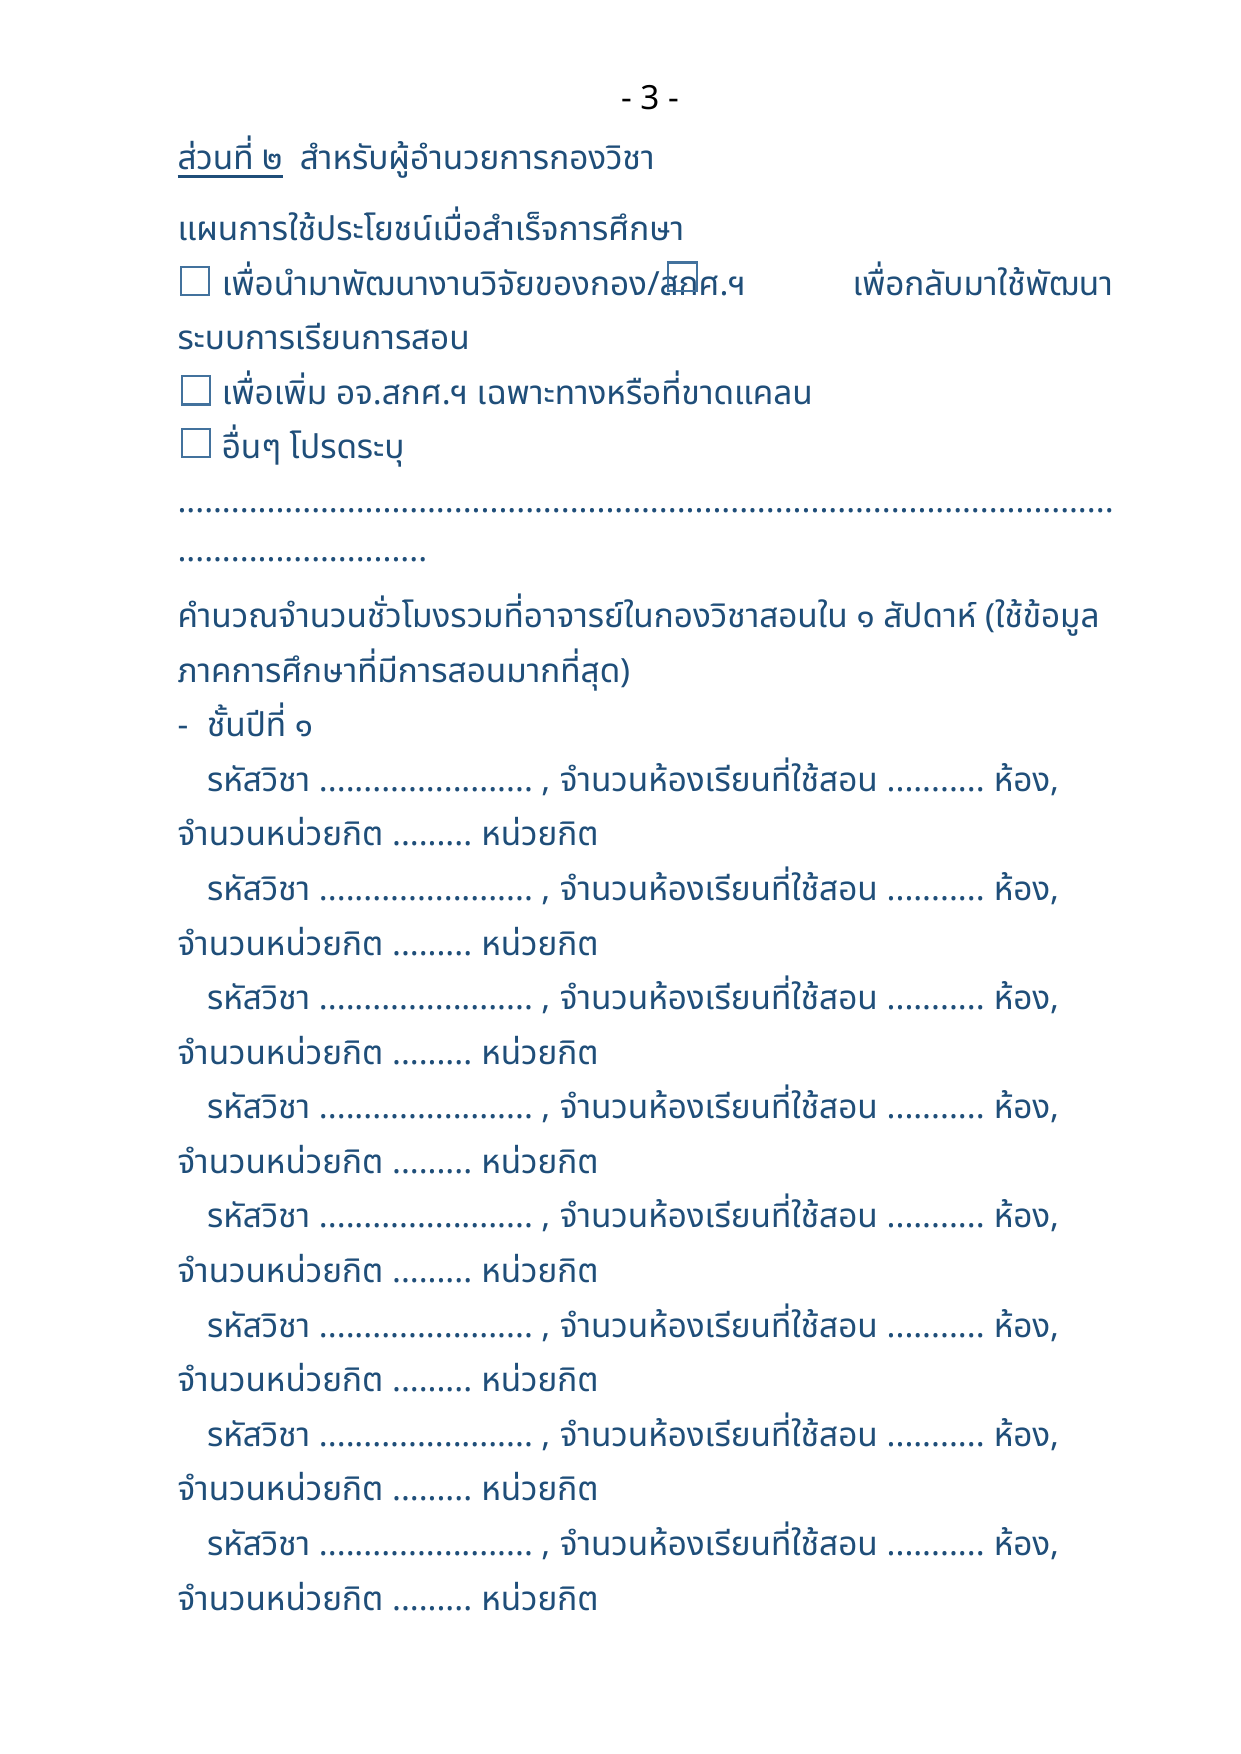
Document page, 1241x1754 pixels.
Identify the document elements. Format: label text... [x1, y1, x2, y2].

text รหัสวิชา ........................ , จำนวนห้องเรียนที่ใช้สอน ........... ห้อง, จำนวนหน่วยกิต ......... หน่วยกิต [177, 756, 1122, 861]
text รหัสวิชา ........................ , จำนวนห้องเรียนที่ใช้สอน ........... ห้อง, จำนวนหน่วยกิต ......... หน่วยกิต [177, 1083, 1122, 1188]
text รหัสวิชา ........................ , จำนวนห้องเรียนที่ใช้สอน ........... ห้อง, จำนวนหน่วยกิต ......... หน่วยกิต [177, 865, 1122, 970]
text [177, 1520, 1122, 1625]
text คำนวณจำนวนชั่วโมงรวมที่อาจารย์ในกองวิชาสอนใน ๑ สัปดาห์ (ใช้ข้อมูลภาคการศึกษาที่มีการสอนมากที่สุด) [177, 592, 1122, 697]
text แผนการใช้ประโยชน์เมื่อสำเร็จการศึกษา [177, 205, 1122, 256]
text เพื่อนำมาพัฒนางานวิจัยของกอง/สกศ.ฯ เพื่อกลับมาใช้พัฒนาระบบการเรียนการสอน [177, 260, 1122, 365]
text รหัสวิชา ........................ , จำนวนห้องเรียนที่ใช้สอน ........... ห้อง, จำนวนหน่วยกิต ......... หน่วยกิต [177, 1301, 1122, 1407]
text เพื่อเพิ่ม อจ.สกศ.ฯ เฉพาะทางหรือที่ขาดแคลน [177, 369, 1122, 419]
text ส่วนที่ ๒ สำหรับผู้อำนวยการกองวิชา [177, 134, 1122, 185]
text รหัสวิชา ........................ , จำนวนห้องเรียนที่ใช้สอน ........... ห้อง, จำนวนหน่วยกิต ......... หน่วยกิต [177, 1192, 1122, 1297]
text อื่นๆ โปรดระบุ ..................................................................................................................................... [177, 423, 1122, 572]
text - ชั้นปีที่ ๑ [177, 701, 1122, 752]
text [177, 1411, 1122, 1516]
text รหัสวิชา ........................ , จำนวนห้องเรียนที่ใช้สอน ........... ห้อง, จำนวนหน่วยกิต ......... หน่วยกิต [177, 974, 1122, 1079]
